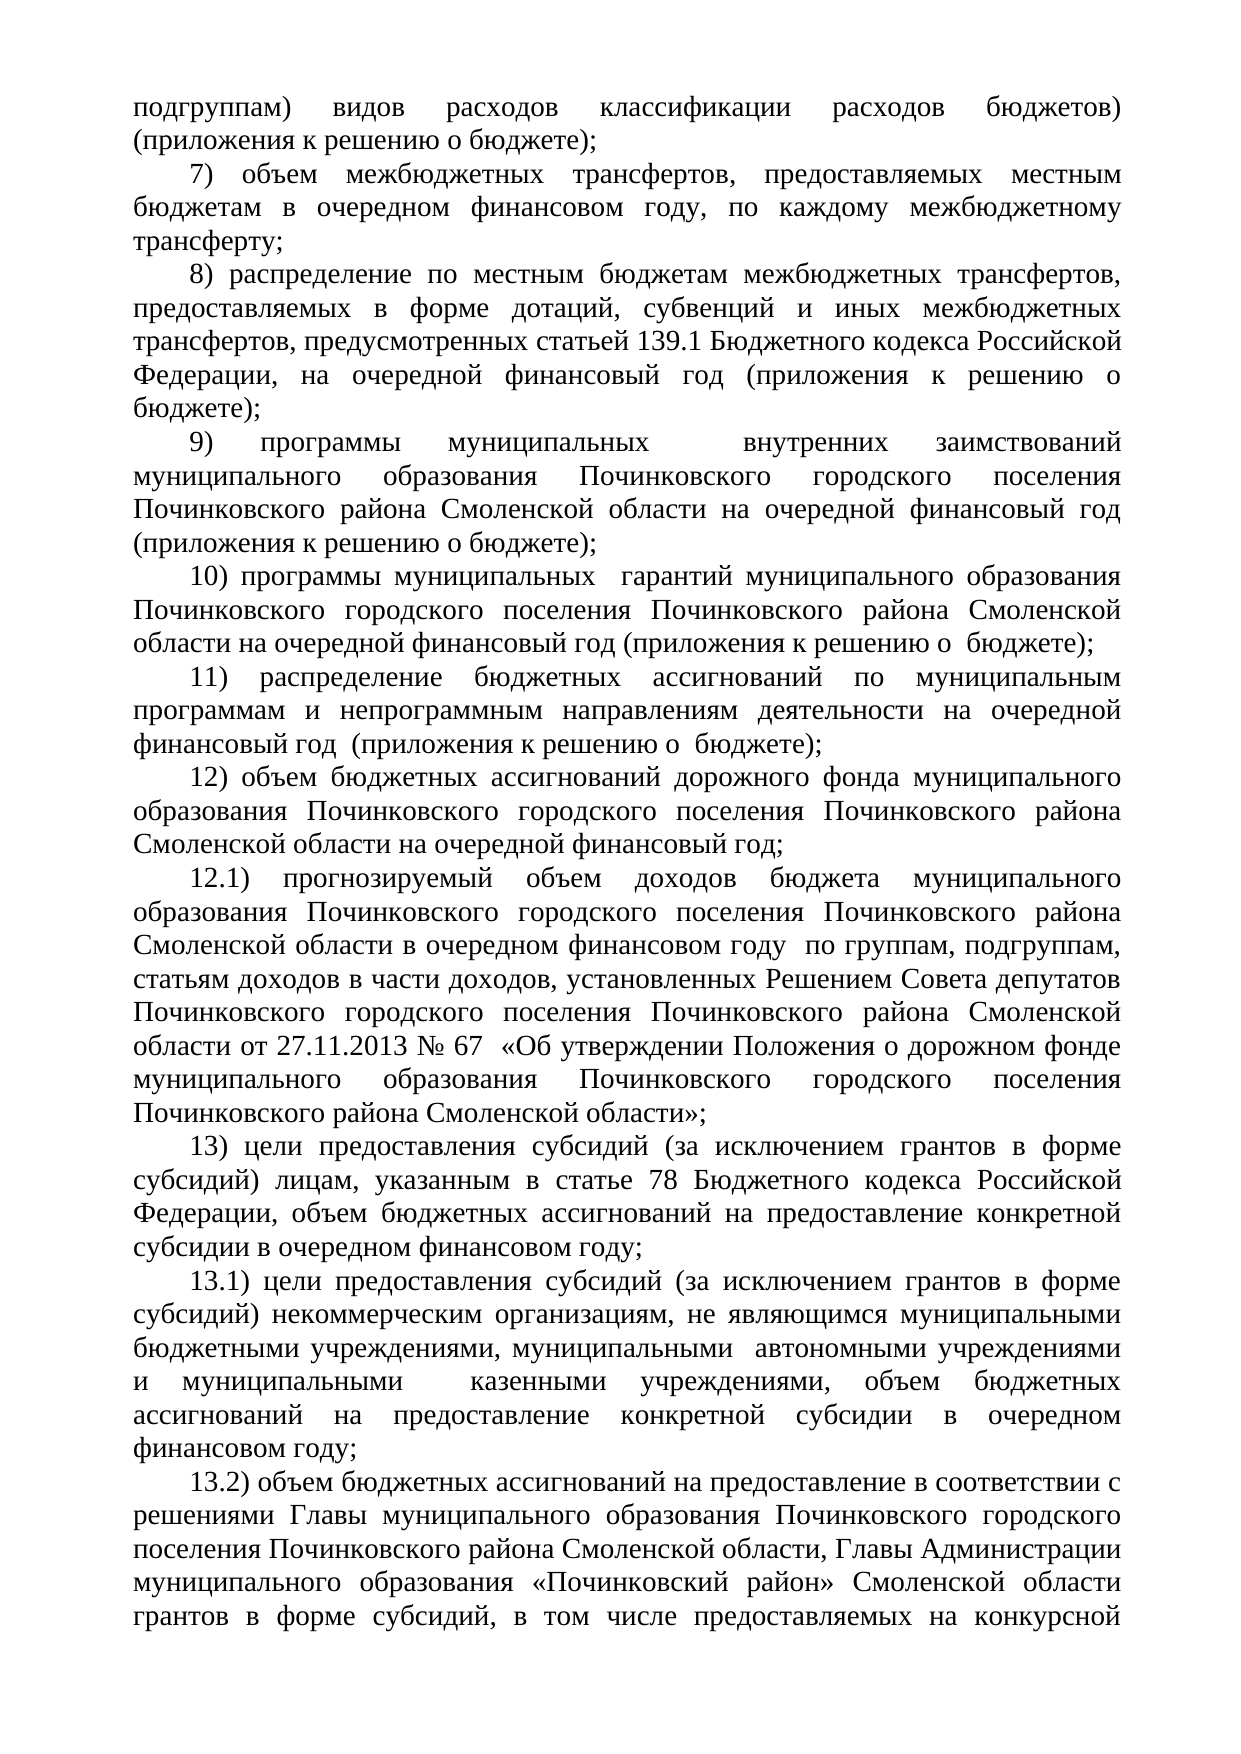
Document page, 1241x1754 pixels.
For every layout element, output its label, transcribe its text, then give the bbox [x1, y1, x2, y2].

text 9) программы муниципальных внутренних заимствований муниципального образования Починковского городского поселения Починковского района Смоленской области на очередной финансовый год (приложения к решению о бюджете); [133, 424, 1122, 558]
text 13.1) цели предоставления субсидий (за исключением грантов в форме субсидий) некоммерческим организациям, не являющимся муниципальными бюджетными учреждениями, муниципальными автономными учреждениями и муниципальными казенными учреждениями, объем бюджетных ассигнований на предоставление конкретной субсидии в очередном финансовом году; [133, 1263, 1122, 1464]
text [133, 1464, 1122, 1632]
text 12) объем бюджетных ассигнований дорожного фонда муниципального образования Починковского городского поселения Починковского района Смоленской области на очередной финансовый год; [133, 759, 1122, 860]
text 13) цели предоставления субсидий (за исключением грантов в форме субсидий) лицам, указанным в статье 78 Бюджетного кодекса Российской Федерации, объем бюджетных ассигнований на предоставление конкретной субсидии в очередном финансовом году; [133, 1128, 1122, 1263]
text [133, 89, 1122, 156]
text 12.1) прогнозируемый объем доходов бюджета муниципального образования Починковского городского поселения Починковского района Смоленской области в очередном финансовом году по группам, подгруппам, статьям доходов в части доходов, установленных Решением Совета депутатов Починковского городского поселения Починковского района Смоленской области от 27.11.2013 № 67 «Об утверждении Положения о дорожном фонде муниципального образования Починковского городского поселения Починковского района Смоленской области»; [133, 860, 1122, 1128]
text 11) распределение бюджетных ассигнований по муниципальным программам и непрограммным направлениям деятельности на очередной финансовый год (приложения к решению о бюджете); [133, 659, 1122, 759]
text 8) распределение по местным бюджетам межбюджетных трансфертов, предоставляемых в форме дотаций, субвенций и иных межбюджетных трансфертов, предусмотренных статьей 139.1 Бюджетного кодекса Российской Федерации, на очередной финансовый год (приложения к решению о бюджете); [133, 256, 1122, 424]
text 7) объем межбюджетных трансфертов, предоставляемых местным бюджетам в очередном финансовом году, по каждому межбюджетному трансферту; [133, 156, 1122, 256]
text 10) программы муниципальных гарантий муниципального образования Починковского городского поселения Починковского района Смоленской области на очередной финансовый год (приложения к решению о бюджете); [133, 558, 1122, 659]
